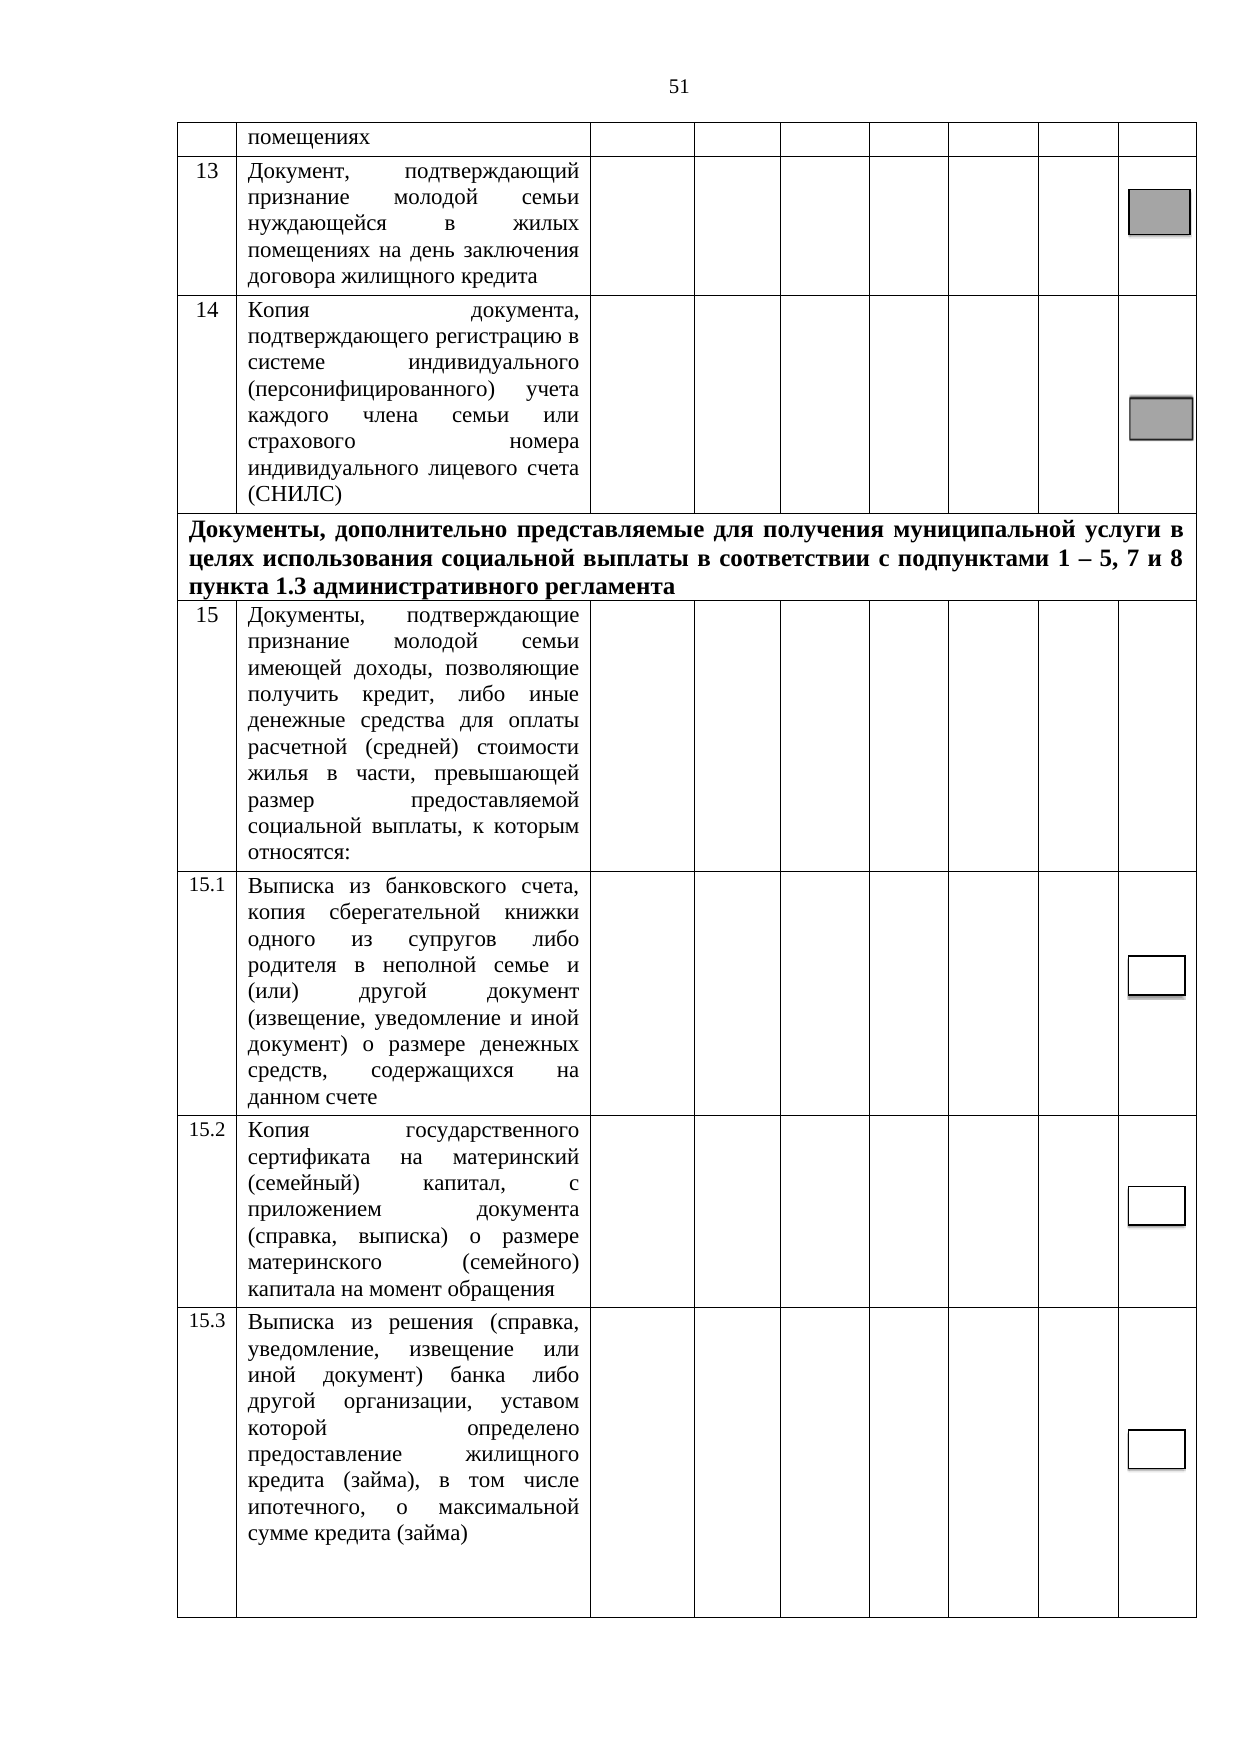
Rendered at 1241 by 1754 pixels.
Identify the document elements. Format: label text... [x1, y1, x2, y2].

table_cell [781, 1308, 869, 1617]
table_cell Выписка из решения (справка, уведомление, извещение или иной документ) банка либо другой организации, уставом которой определено предоставление жилищного кредита (займа), в том числе ипотечного, о максимальной сумме кредита (займа) [237, 1308, 590, 1617]
table_cell [870, 601, 948, 871]
table_cell [1119, 1308, 1196, 1617]
table_cell [1039, 601, 1118, 871]
table_cell [591, 123, 694, 156]
table_cell [1039, 123, 1118, 156]
table_cell Выписка из банковского счета, копия сберегательной книжки одного из супругов либо родителя в неполной семье и (или) другой документ (извещение, уведомление и иной документ) о размере денежных средств, содержащихся на данном счете [237, 872, 590, 1115]
table_cell [949, 1116, 1038, 1307]
table_cell [695, 1116, 780, 1307]
table_cell [870, 296, 948, 513]
table_cell [695, 296, 780, 513]
table_cell 15 [178, 601, 236, 871]
table_cell [1119, 296, 1196, 513]
table_cell [949, 296, 1038, 513]
table_cell [1039, 1116, 1118, 1307]
table_cell Копия государственного сертификата на материнский (семейный) капитал, с приложением документа (справка, выписка) о размере материнского (семейного) капитала на момент обращения [237, 1116, 590, 1307]
table_cell [870, 872, 948, 1115]
table_cell [1039, 872, 1118, 1115]
table_cell [591, 872, 694, 1115]
table_cell [781, 157, 869, 295]
picture [1129, 394, 1197, 443]
table_cell [695, 872, 780, 1115]
table_cell [781, 1116, 869, 1307]
table_cell 15.3 [178, 1308, 236, 1617]
table_cell [591, 601, 694, 871]
table_cell [870, 1308, 948, 1617]
table_cell 15.1 [178, 872, 236, 1115]
table_cell [949, 1308, 1038, 1617]
table_cell Документ, подтверждающий признание молодой семьи нуждающейся в жилых помещениях [237, 123, 590, 156]
table_cell [781, 872, 869, 1115]
table_cell [949, 123, 1038, 156]
table_cell [949, 872, 1038, 1115]
table_cell [949, 601, 1038, 871]
table_cell [1039, 157, 1118, 295]
table_cell 12 [178, 123, 236, 156]
table_cell Документы, дополнительно представляемые для получения муниципальной услуги в целях использования социальной выплаты в соответствии с подпунктами 1 – 5, 7 и 8 пункта 1.3 административного регламента [178, 514, 1196, 600]
table_cell [1119, 601, 1196, 871]
table_cell [695, 123, 780, 156]
table_cell [591, 1308, 694, 1617]
table_cell [781, 123, 869, 156]
table_cell [1119, 157, 1196, 295]
table_cell Документы, подтверждающие признание молодой семьи имеющей доходы, позволяющие получить кредит, либо иные денежные средства для оплаты расчетной (средней) стоимости жилья в части, превышающей размер предоставляемой социальной выплаты, к которым относятся: [237, 601, 590, 871]
table_cell [949, 157, 1038, 295]
table_cell [695, 601, 780, 871]
table_cell [870, 1116, 948, 1307]
table_cell [591, 157, 694, 295]
table_cell [591, 296, 694, 513]
table_cell [1119, 872, 1196, 1115]
table_cell [781, 296, 869, 513]
table_cell [1039, 1308, 1118, 1617]
table_cell [781, 601, 869, 871]
table_cell [591, 1116, 694, 1307]
table_cell Документ, подтверждающий признание молодой семьи нуждающейся в жилых помещениях на день заключения договора жилищного кредита [237, 157, 590, 295]
table_cell [1119, 123, 1196, 156]
table_cell [1039, 296, 1118, 513]
table_cell 13 [178, 157, 236, 295]
table_cell [695, 1308, 780, 1617]
table_cell 15.2 [178, 1116, 236, 1307]
table_cell [1119, 1116, 1196, 1307]
table_cell 14 [178, 296, 236, 513]
table_cell [870, 157, 948, 295]
table_cell Копия документа, подтверждающего регистрацию в системе индивидуального (персонифицированного) учета каждого члена семьи или страхового номера индивидуального лицевого счета (СНИЛС) [237, 296, 590, 513]
table_cell [695, 157, 780, 295]
table_cell [870, 123, 948, 156]
